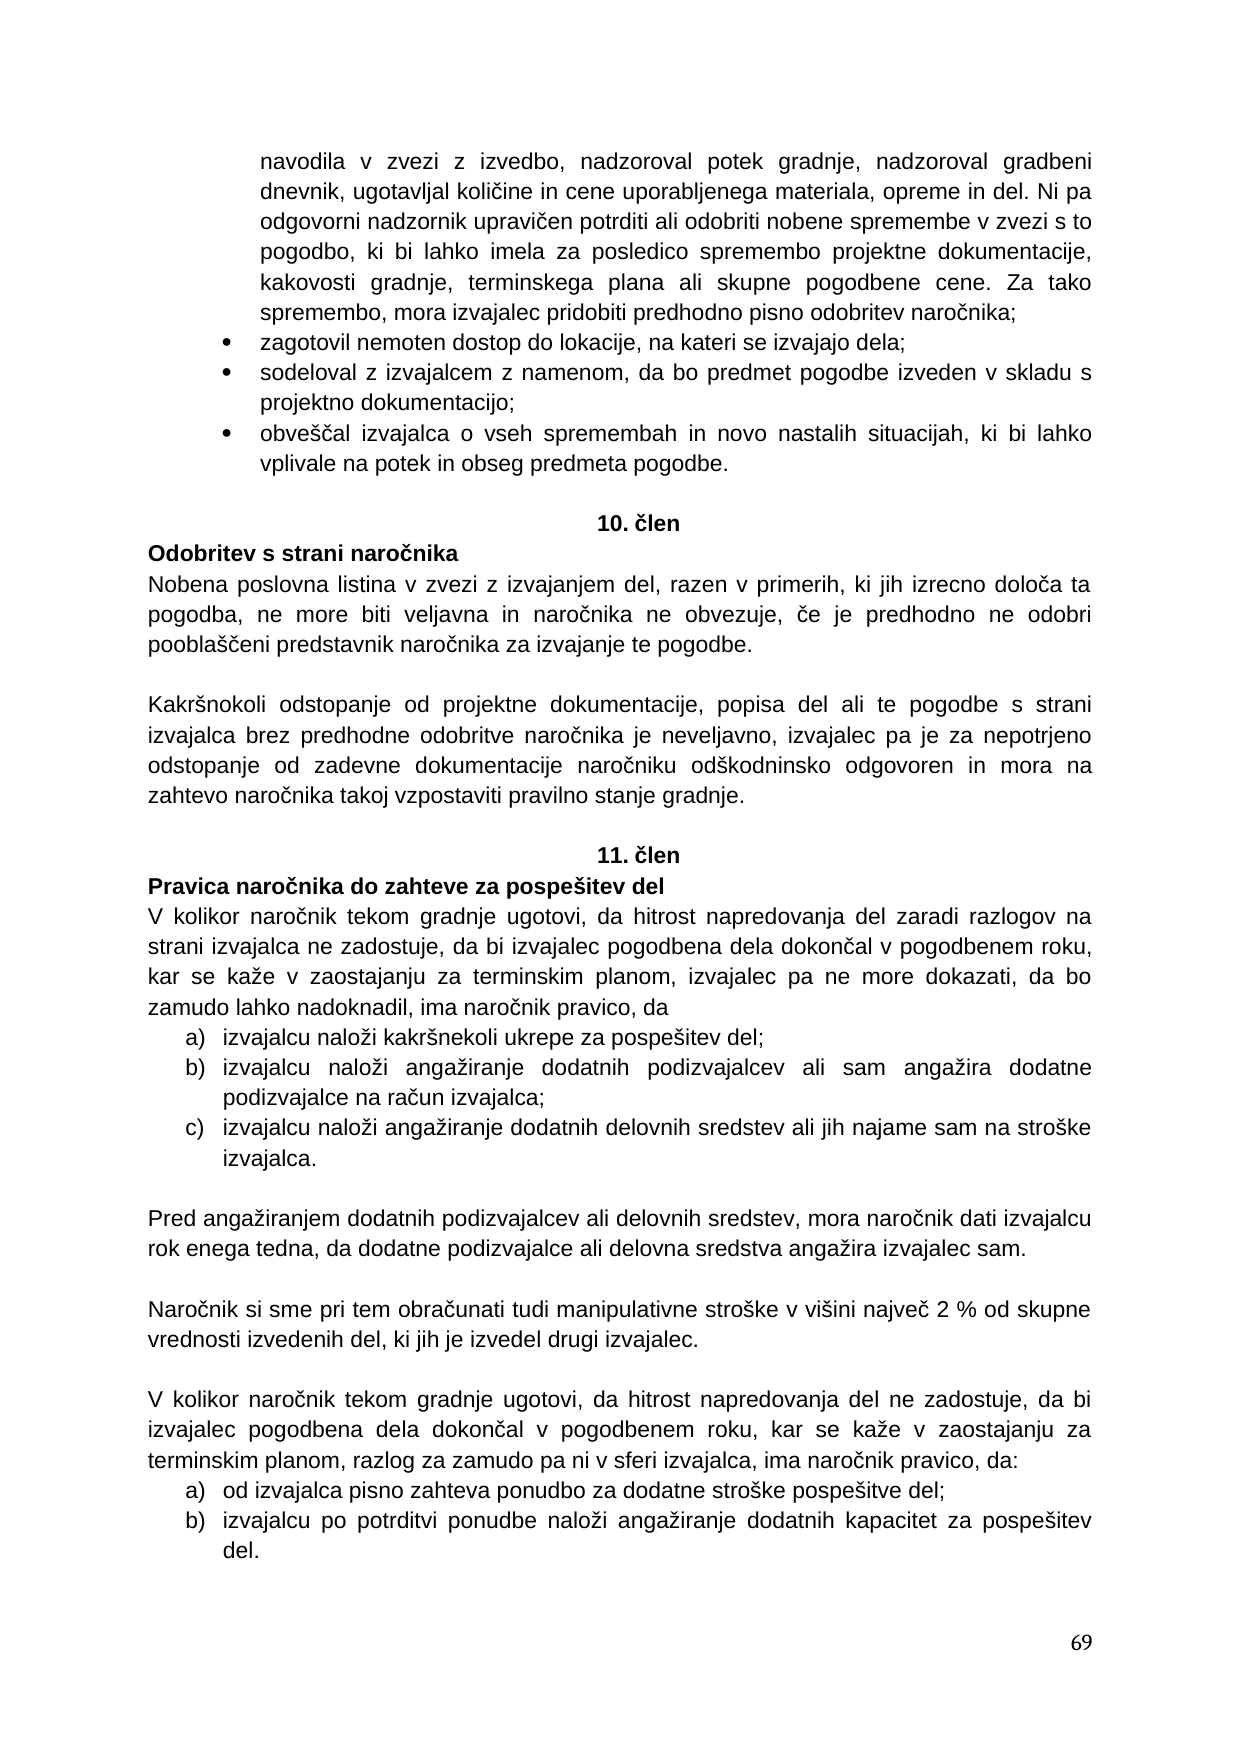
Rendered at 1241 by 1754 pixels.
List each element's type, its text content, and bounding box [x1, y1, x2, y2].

list izvajalcu naloži angažiranje dodatnih podizvajalcev ali sam angažira dodatne podizvajalce na račun izvajalca; [185, 1054, 1092, 1111]
text Kakršnokoli odstopanje od projektne dokumentacije, popisa del ali te pogodbe s strani izvajalca brez predhodne odobritve naročnika je neveljavno, izvajalec pa je za nepotrjeno odstopanje od zadevne dokumentacije naročniku odškodninsko odgovoren in mora na zahtevo naročnika takoj vzpostaviti pravilno stanje gradnje. [148, 691, 1092, 808]
text Pravica naročnika do zahteve za pospešitev del [148, 873, 1092, 899]
text Naročnik si sme pri tem obračunati tudi manipulativne stroške v višini največ 2 % od skupne vrednosti izvedenih del, ki jih je izvedel drugi izvajalec. [148, 1296, 1092, 1352]
text V kolikor naročnik tekom gradnje ugotovi, da hitrost napredovanja del ne zadostuje, da bi izvajalec pogodbena dela dokončal v pogodbenem roku, kar se kaže v zaostajanju za terminskim planom, razlog za zamudo pa ni v sferi izvajalca, ima naročnik pravico, da: [148, 1386, 1092, 1473]
list izvajalcu po potrditvi ponudbe naloži angažiranje dodatnih kapacitet za pospešitev del. [185, 1507, 1092, 1564]
list člen [185, 842, 1092, 869]
list obveščal izvajalca o vseh spremembah in novo nastalih situacijah, ki bi lahko vplivale na potek in obseg predmeta pogodbe. [223, 419, 1092, 476]
list izvajalcu naloži angažiranje dodatnih delovnih sredstev ali jih najame sam na stroške izvajalca. [185, 1114, 1092, 1171]
list od izvajalca pisno zahteva ponudbo za dodatne stroške pospešitve del; [185, 1477, 1092, 1503]
list sodeloval z izvajalcem z namenom, da bo predmet pogodbe izveden v skladu s projektno dokumentacijo; [223, 359, 1092, 416]
list zagotovil nemoten dostop do lokacije, na kateri se izvajajo dela; [223, 329, 1092, 355]
list izvajalcu naloži kakršnekoli ukrepe za pospešitev del; [185, 1024, 1092, 1050]
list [223, 148, 1092, 325]
text Odobritev s strani naročnika [148, 540, 1092, 567]
text Nobena poslovna listina v zvezi z izvajanjem del, razen v primerih, ki jih izrecno določa ta pogodba, ne more biti veljavna in naročnika ne obvezuje, če je predhodno ne odobri pooblaščeni predstavnik naročnika za izvajanje te pogodbe. [148, 571, 1092, 657]
list člen [185, 510, 1092, 537]
text Pred angažiranjem dodatnih podizvajalcev ali delovnih sredstev, mora naročnik dati izvajalcu rok enega tedna, da dodatne podizvajalce ali delovna sredstva angažira izvajalec sam. [148, 1205, 1092, 1262]
text V kolikor naročnik tekom gradnje ugotovi, da hitrost napredovanja del zaradi razlogov na strani izvajalca ne zadostuje, da bi izvajalec pogodbena dela dokončal v pogodbenem roku, kar se kaže v zaostajanju za terminskim planom, izvajalec pa ne more dokazati, da bo zamudo lahko nadoknadil, ima naročnik pravico, da [148, 903, 1092, 1020]
